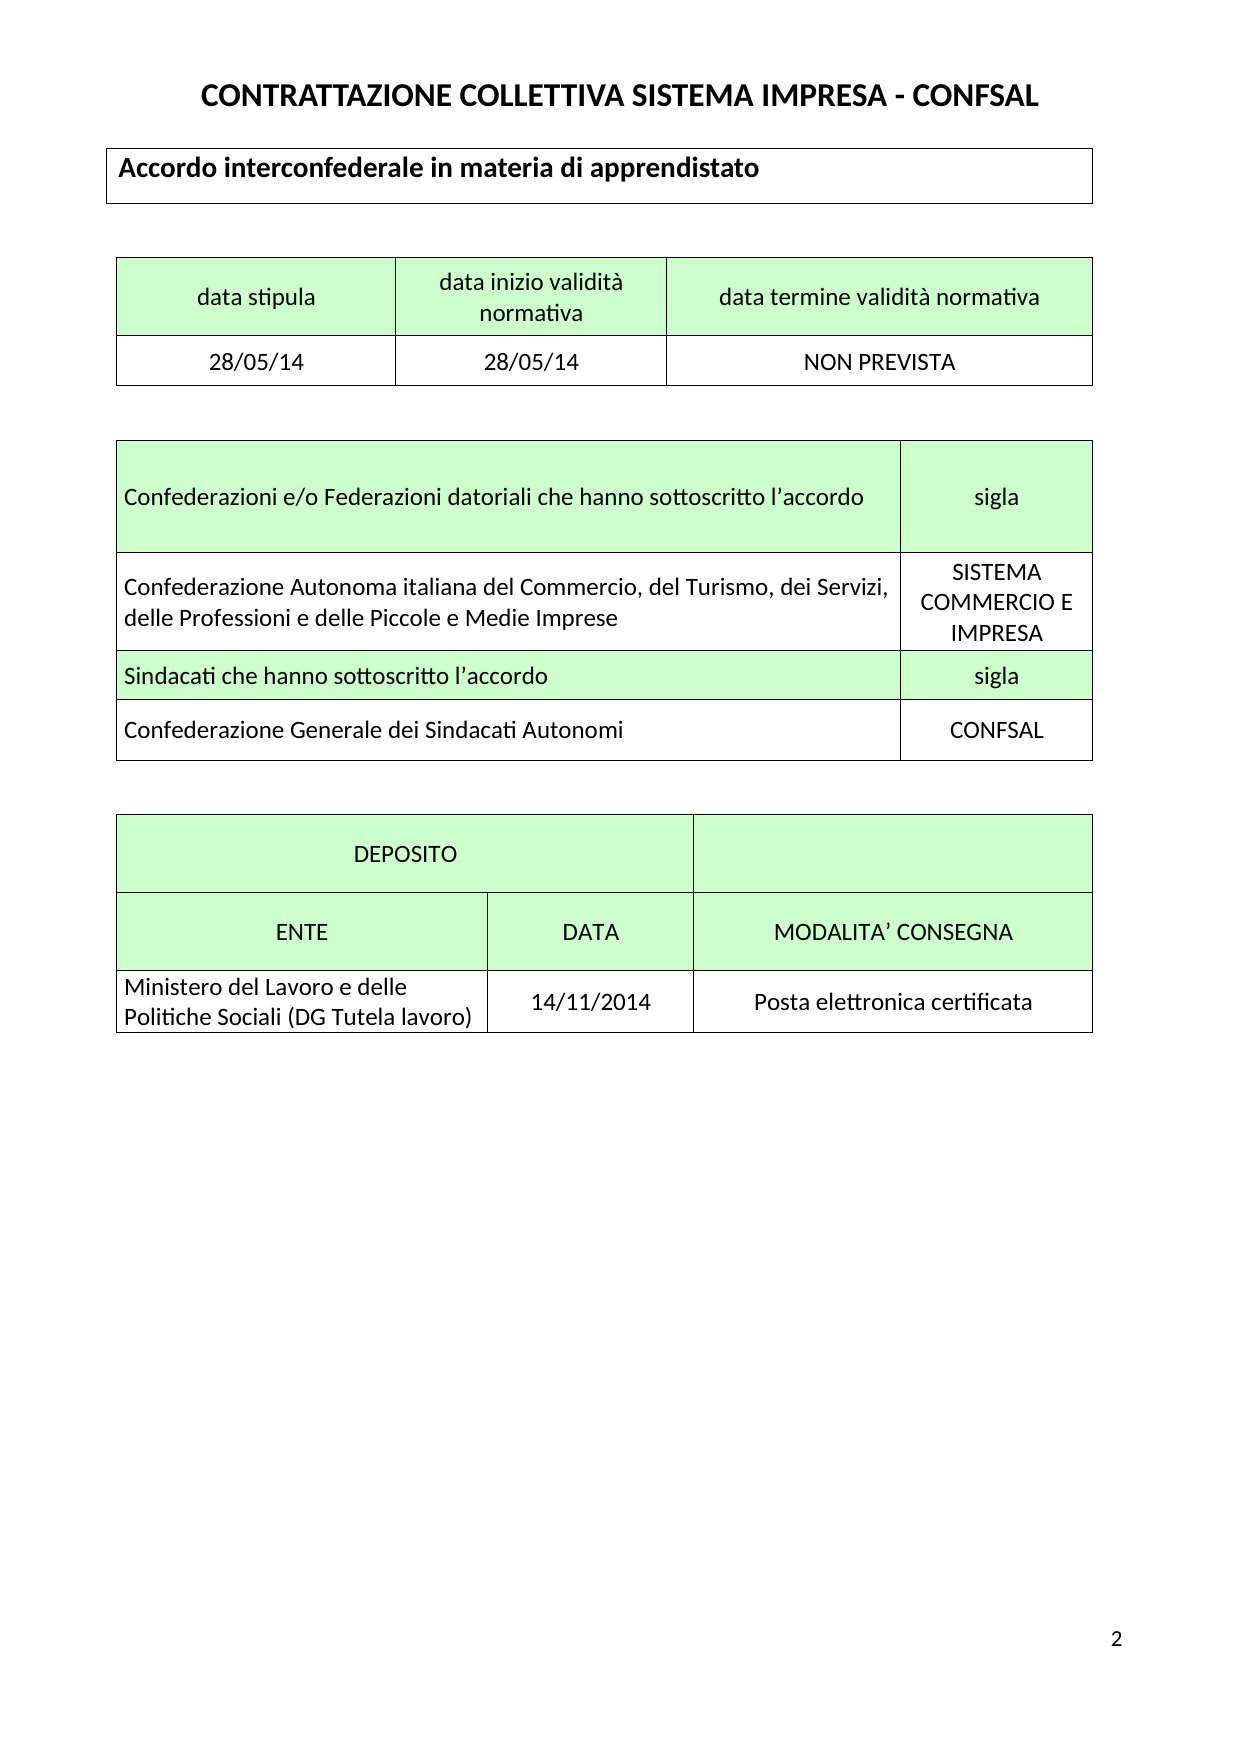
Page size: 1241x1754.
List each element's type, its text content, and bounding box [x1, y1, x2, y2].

table_cell Ministero del Lavoro e delle Politiche Sociali (DG Tutela lavoro) [117, 971, 487, 1032]
table_cell Confederazione Generale dei Sindacati Autonomi [117, 700, 900, 760]
table_cell NON PREVISTA [667, 336, 1092, 385]
table_header data stipula [117, 258, 395, 335]
table_header Confederazioni e/o Federazioni datoriali che hanno sottoscritto l’accordo [117, 441, 900, 552]
table_cell Sindacati che hanno sottoscritto l’accordo [117, 651, 900, 699]
table_cell SISTEMA COMMERCIO E IMPRESA [901, 553, 1092, 650]
table_header DEPOSITO [117, 815, 693, 892]
table_cell Confederazione Autonoma italiana del Commercio, del Turismo, dei Servizi, delle Professioni e delle Piccole e Medie Imprese [117, 553, 900, 650]
table_cell Posta elettronica certificata [694, 971, 1092, 1032]
table_header Accordo interconfederale in materia di apprendistato [107, 149, 1092, 203]
table_cell 28/05/14 [396, 336, 666, 385]
table_header data inizio validità normativa [396, 258, 666, 335]
table_cell CONFSAL [901, 700, 1092, 760]
table_cell sigla [901, 651, 1092, 699]
table_cell 28/05/14 [117, 336, 395, 385]
table_cell ENTE [117, 893, 487, 970]
table_cell 14/11/2014 [488, 971, 693, 1032]
table_header [694, 815, 1092, 892]
table_header data termine validità normativa [667, 258, 1092, 335]
table_cell MODALITA’ CONSEGNA [694, 893, 1092, 970]
table_header sigla [901, 441, 1092, 552]
table_cell DATA [488, 893, 693, 970]
